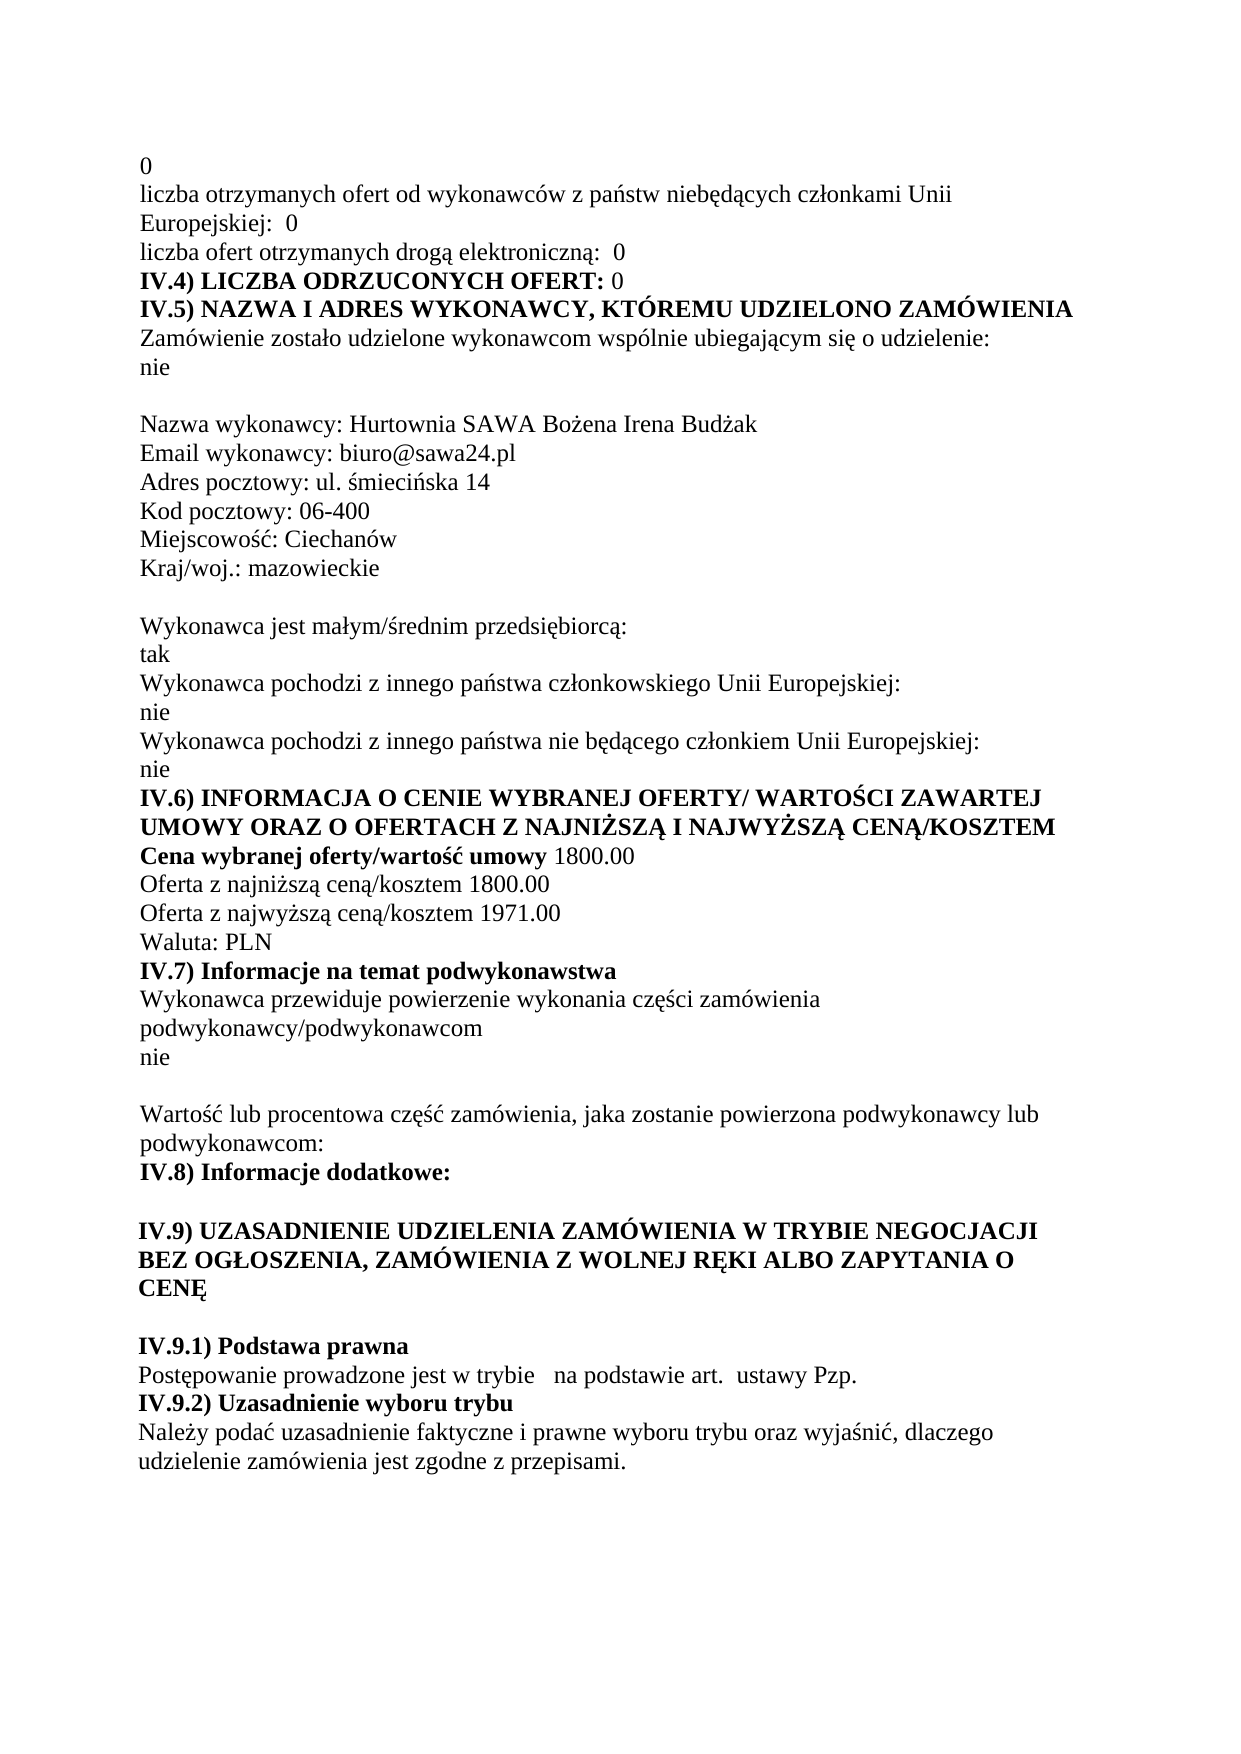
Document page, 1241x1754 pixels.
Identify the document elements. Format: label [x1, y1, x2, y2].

table_cell [136, 148, 1091, 1504]
